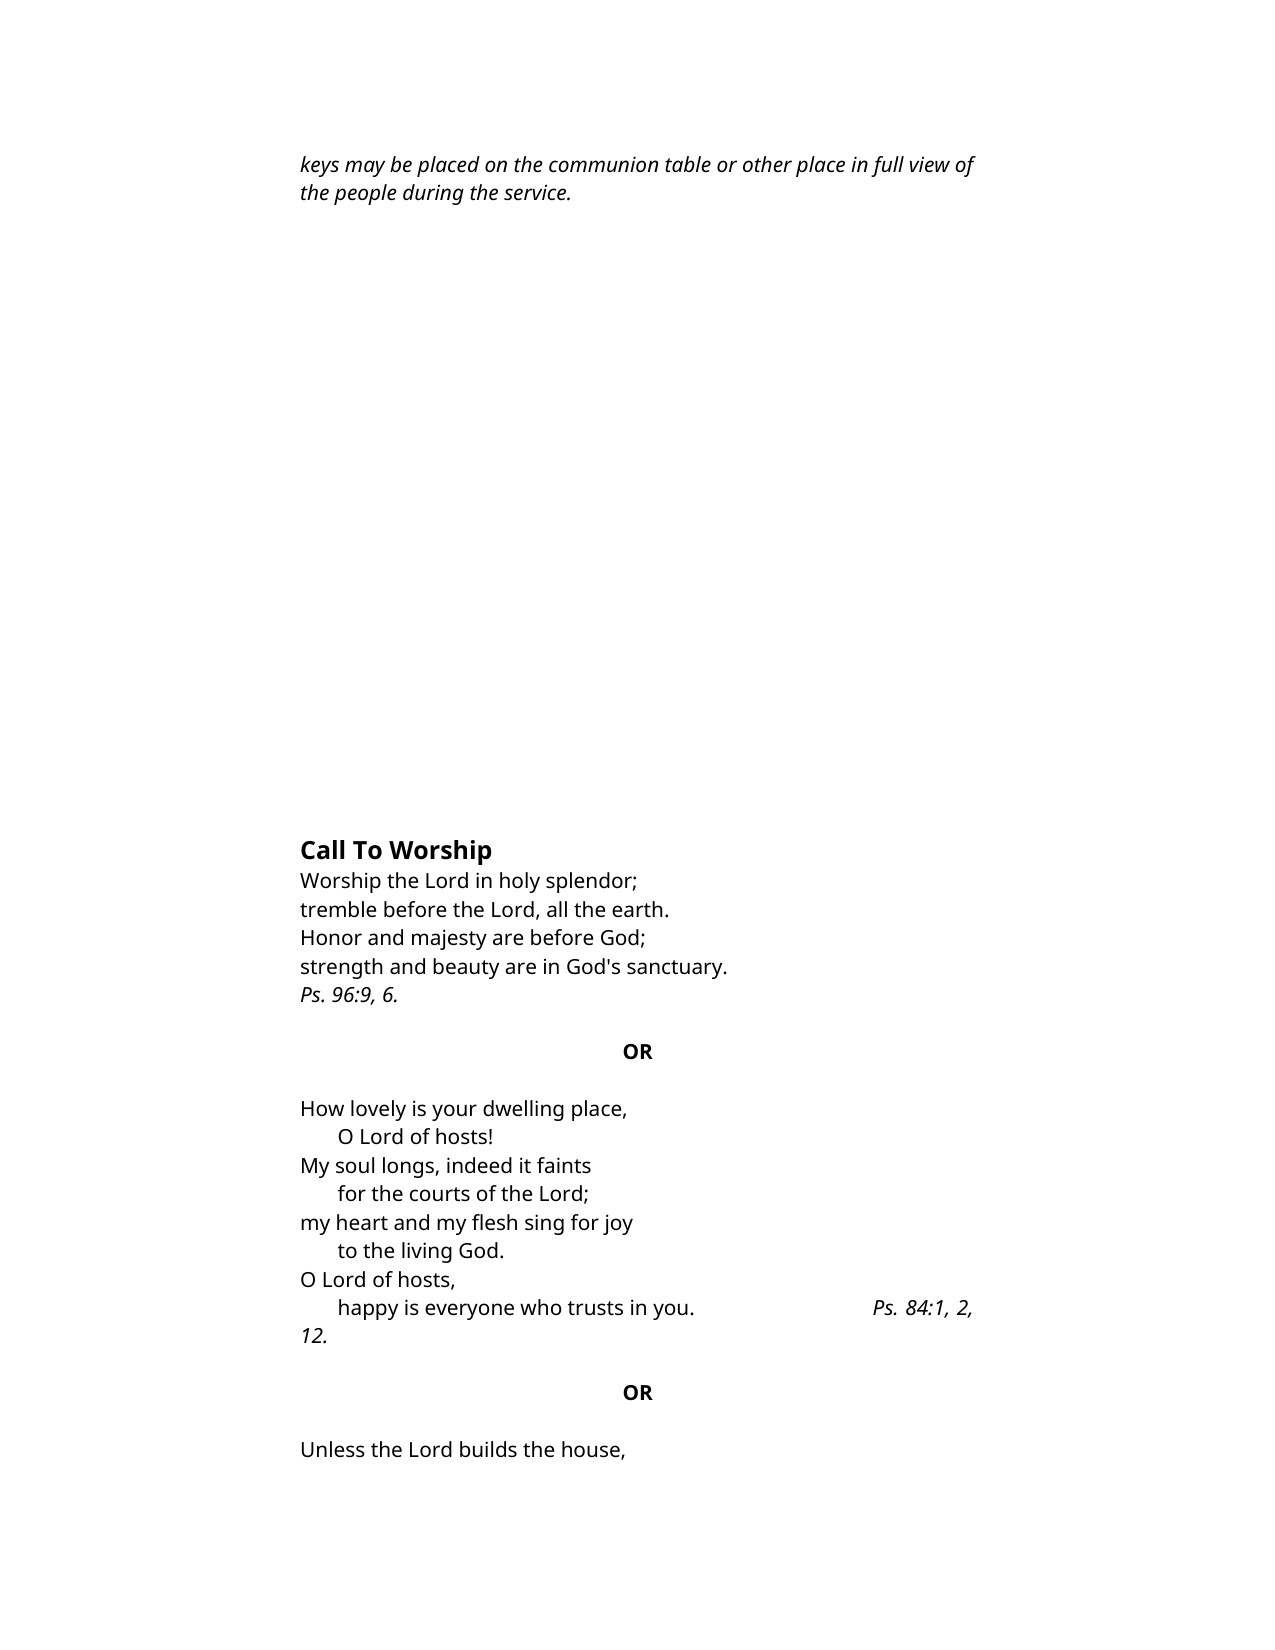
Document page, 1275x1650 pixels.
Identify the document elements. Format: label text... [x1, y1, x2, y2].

text My soul longs, indeed it faints [300, 1151, 975, 1179]
text Honor and majesty are before God; [300, 923, 975, 952]
text How lovely is your dwelling place, [300, 1094, 975, 1122]
text O Lord of hosts, [300, 1265, 975, 1293]
text Call To Worship [300, 832, 975, 867]
text happy is everyone who trusts in you. Ps. 84:1, 2, 12. [300, 1293, 975, 1350]
text O Lord of hosts! [300, 1122, 975, 1151]
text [300, 150, 975, 207]
text tremble before the Lord, all the earth. [300, 895, 975, 923]
text OR [300, 1037, 975, 1066]
text for the courts of the Lord; [300, 1179, 975, 1208]
text OR [300, 1378, 975, 1407]
text strength and beauty are in God's sanctuary. Ps. 96:9, 6. [300, 952, 975, 1009]
text Worship the Lord in holy splendor; [300, 867, 975, 895]
text my heart and my flesh sing for joy [300, 1208, 975, 1236]
text Unless the Lord builds the house, [300, 1435, 975, 1464]
text to the living God. [300, 1236, 975, 1265]
